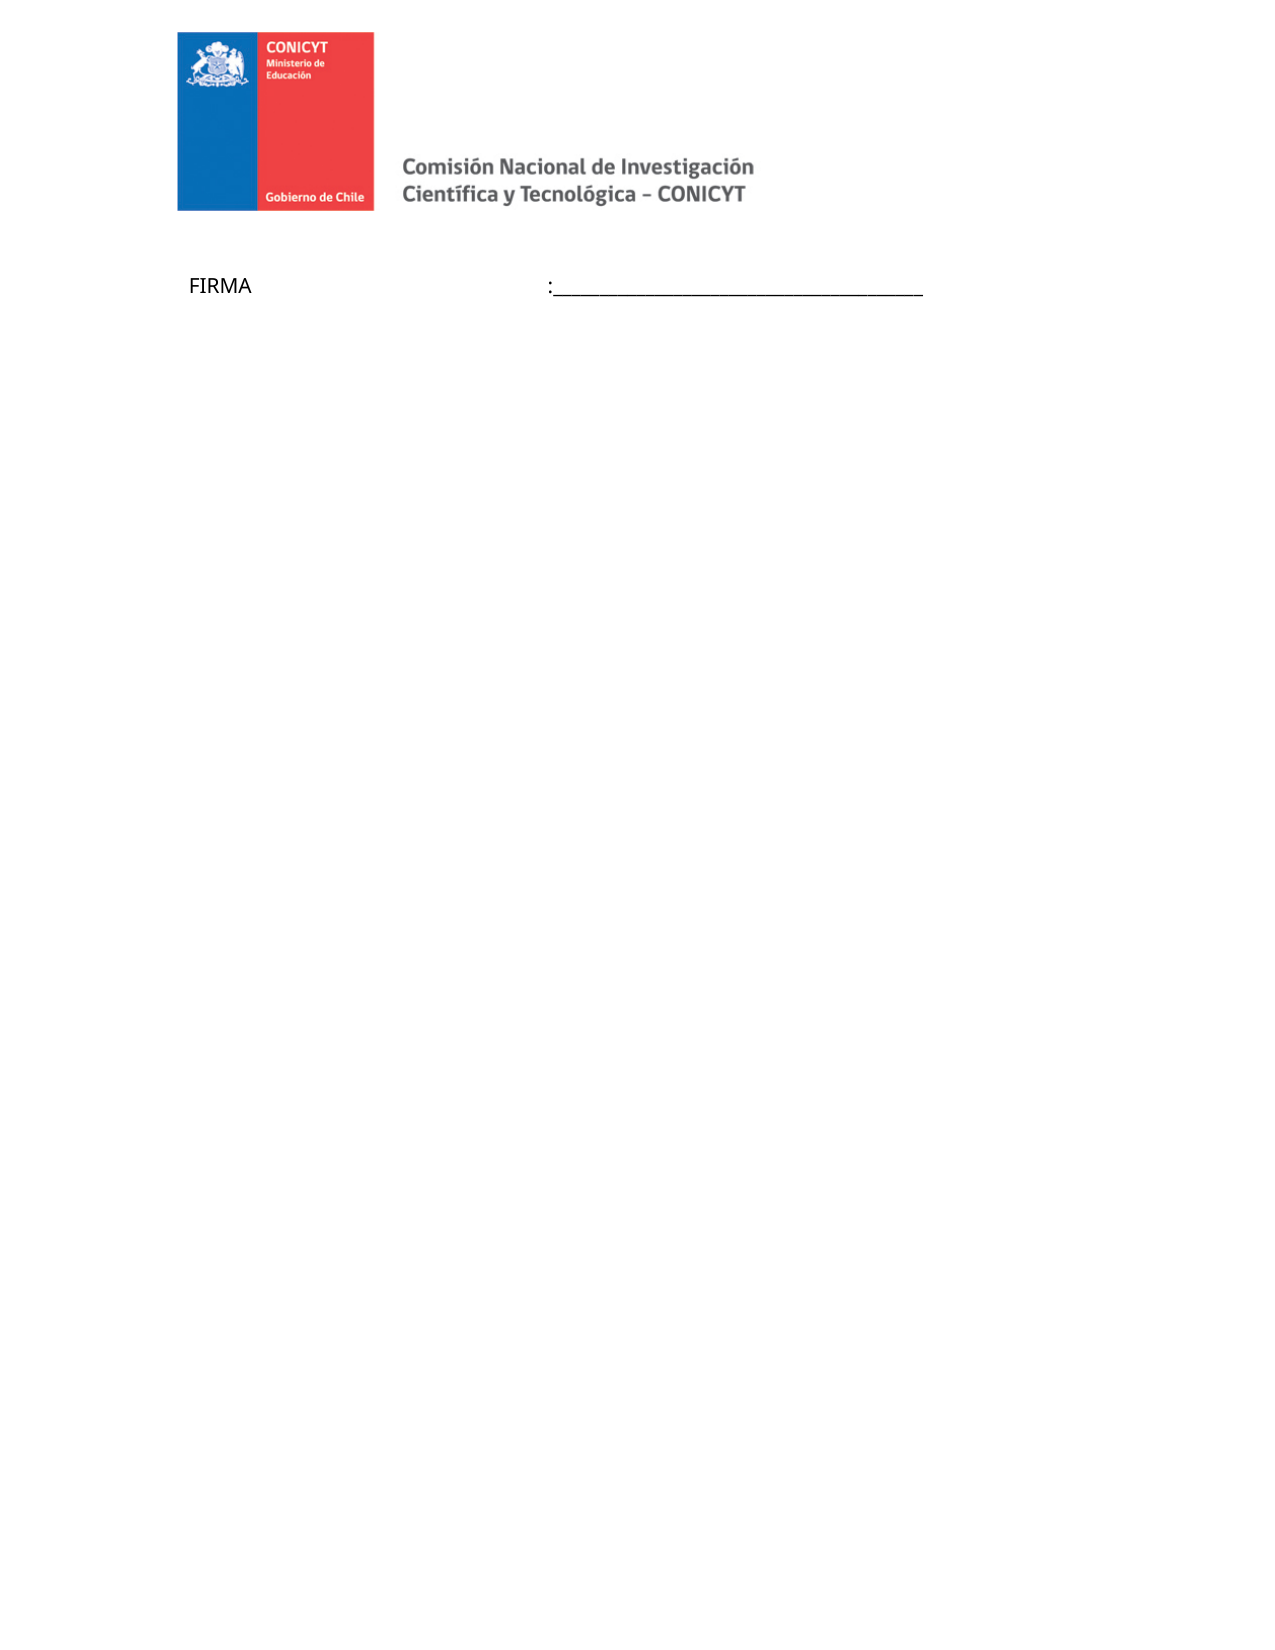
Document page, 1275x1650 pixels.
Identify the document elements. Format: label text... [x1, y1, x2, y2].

table_cell :________________________________________ [536, 242, 1098, 299]
picture [177, 32, 765, 211]
table_cell FIRMA [177, 242, 536, 299]
